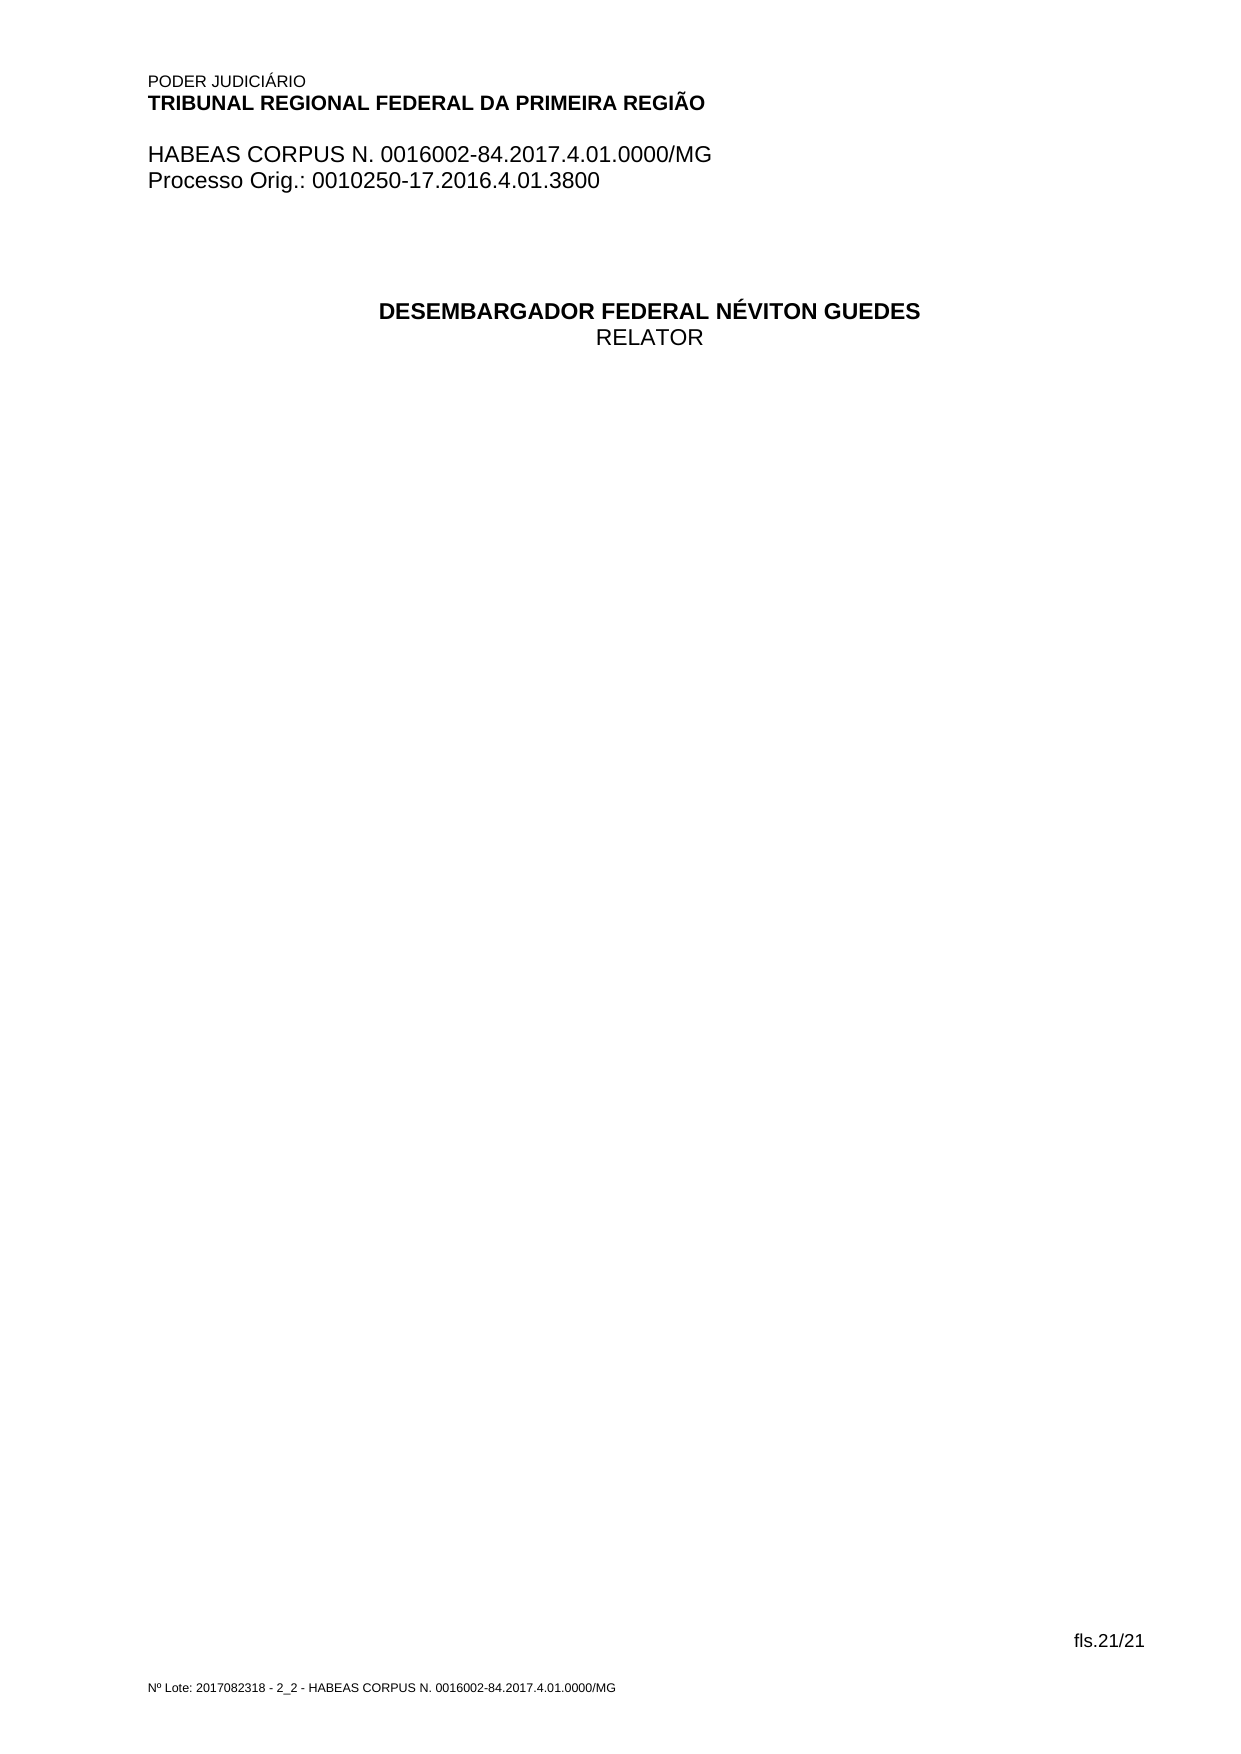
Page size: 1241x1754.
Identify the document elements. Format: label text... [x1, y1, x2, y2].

text RELATOR [148, 324, 1152, 351]
text DESEMBARGADOR FEDERAL NÉVITON GUEDES [148, 298, 1152, 324]
